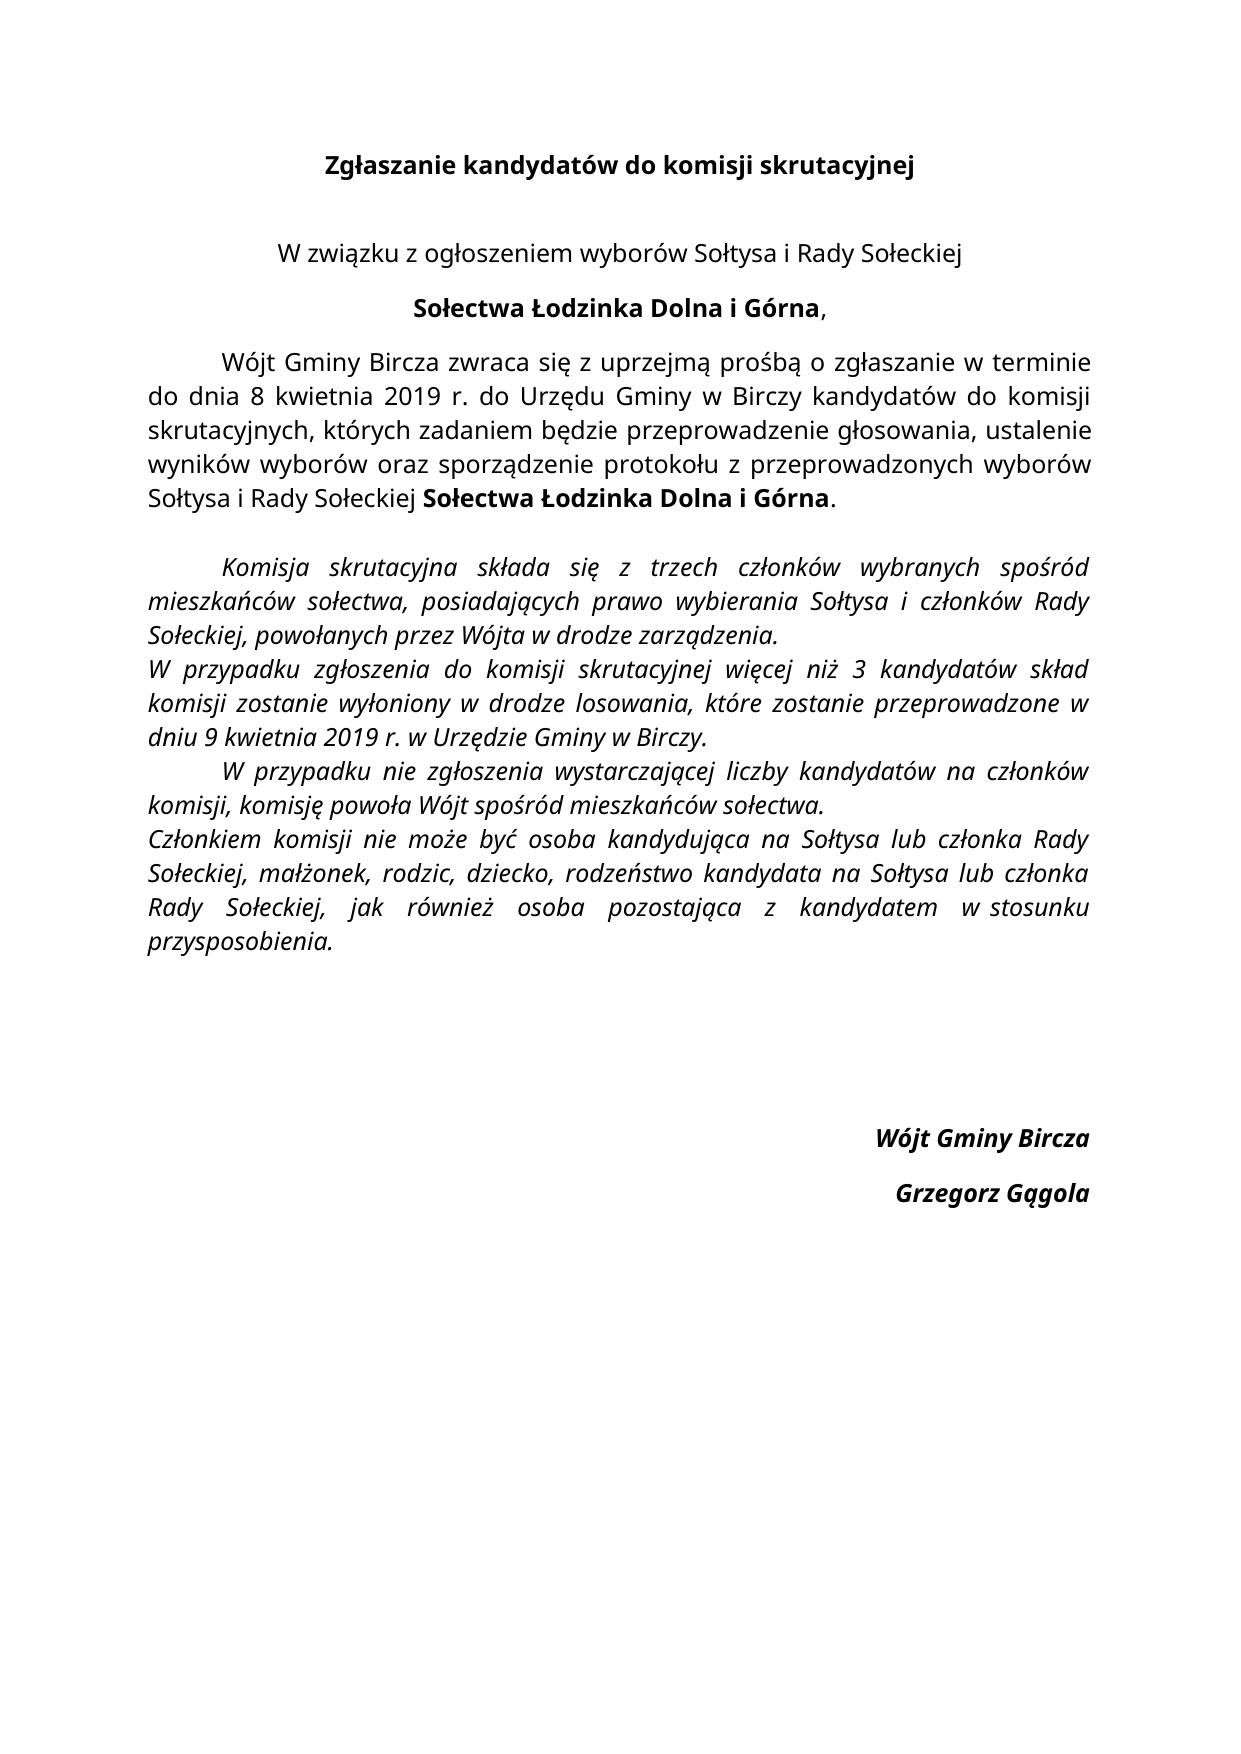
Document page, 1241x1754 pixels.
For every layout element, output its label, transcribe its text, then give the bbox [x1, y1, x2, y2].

text Sołectwa Łodzinka Dolna i Górna, [148, 290, 1093, 324]
list Komisja skrutacyjna składa się z trzech członków wybranych spośród mieszkańców sołectwa, posiadających prawo wybierania Sołtysa i członków Rady Sołeckiej, powołanych przez Wójta w drodze zarządzenia. [148, 549, 1093, 651]
text W związku z ogłoszeniem wyborów Sołtysa i Rady Sołeckiej [148, 236, 1093, 270]
list W przypadku zgłoszenia do komisji skrutacyjnej więcej niż 3 kandydatów skład komisji zostanie wyłoniony w drodze losowania, które zostanie przeprowadzone w dniu 9 kwietnia 2019 r. w Urzędzie Gminy w Birczy. [148, 651, 1093, 753]
text Wójt Gminy Bircza [148, 1121, 1093, 1155]
list W przypadku nie zgłoszenia wystarczającej liczby kandydatów na członków komisji, komisję powoła Wójt spośród mieszkańców sołectwa. [148, 753, 1093, 822]
list Członkiem komisji nie może być osoba kandydująca na Sołtysa lub członka Rady Sołeckiej, małżonek, rodzic, dziecko, rodzeństwo kandydata na Sołtysa lub członka Rady Sołeckiej, jak również osoba pozostająca z kandydatem w stosunku przysposobienia. [148, 822, 1093, 958]
text Wójt Gminy Bircza zwraca się z uprzejmą prośbą o zgłaszanie w terminie do dnia 8 kwietnia 2019 r. do Urzędu Gminy w Birczy kandydatów do komisji skrutacyjnych, których zadaniem będzie przeprowadzenie głosowania, ustalenie wyników wyborów oraz sporządzenie protokołu z przeprowadzonych wyborów Sołtysa i Rady Sołeckiej Sołectwa Łodzinka Dolna i Górna. [148, 345, 1093, 515]
text Grzegorz Gągola [148, 1175, 1093, 1209]
text Zgłaszanie kandydatów do komisji skrutacyjnej [148, 148, 1093, 182]
